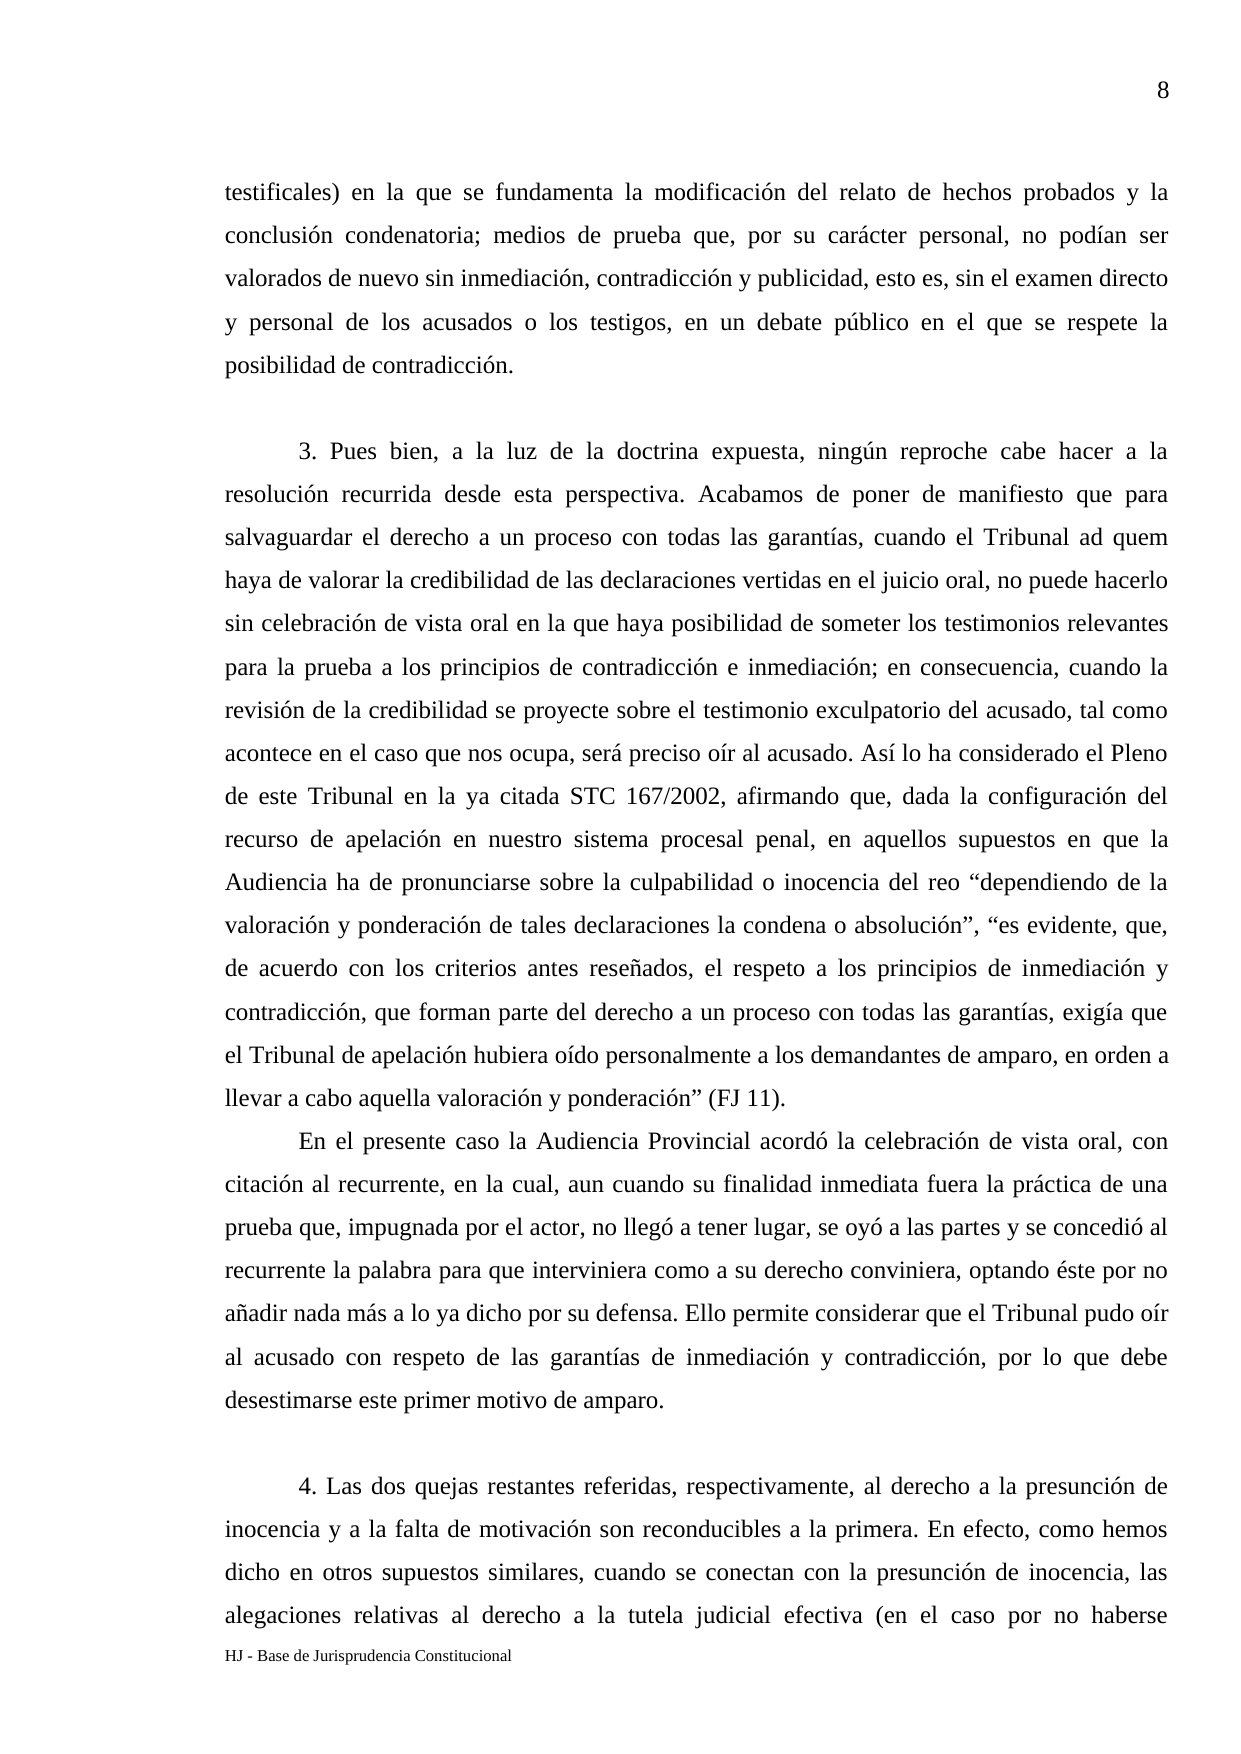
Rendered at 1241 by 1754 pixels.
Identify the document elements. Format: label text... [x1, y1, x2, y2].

text En el presente caso la Audiencia Provincial acordó la celebración de vista oral, con citación al recurrente, en la cual, aun cuando su finalidad inmediata fuera la práctica de una prueba que, impugnada por el actor, no llegó a tener lugar, se oyó a las partes y se concedió al recurrente la palabra para que interviniera como a su derecho conviniera, optando éste por no añadir nada más a lo ya dicho por su defensa. Ello permite considerar que el Tribunal pudo oír al acusado con respeto de las garantías de inmediación y contradicción, por lo que debe desestimarse este primer motivo de amparo. [224, 1126, 1169, 1413]
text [224, 177, 1169, 378]
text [224, 1471, 1169, 1629]
text 3. Pues bien, a la luz de la doctrina expuesta, ningún reproche cabe hacer a la resolución recurrida desde esta perspectiva. Acabamos de poner de manifiesto que para salvaguardar el derecho a un proceso con todas las garantías, cuando el Tribunal ad quem haya de valorar la credibilidad de las declaraciones vertidas en el juicio oral, no puede hacerlo sin celebración de vista oral en la que haya posibilidad de someter los testimonios relevantes para la prueba a los principios de contradicción e inmediación; en consecuencia, cuando la revisión de la credibilidad se proyecte sobre el testimonio exculpatorio del acusado, tal como acontece en el caso que nos ocupa, será preciso oír al acusado. Así lo ha considerado el Pleno de este Tribunal en la ya citada STC 167/2002, afirmando que, dada la configuración del recurso de apelación en nuestro sistema procesal penal, en aquellos supuestos en que la Audiencia ha de pronunciarse sobre la culpabilidad o inocencia del reo “dependiendo de la valoración y ponderación de tales declaraciones la condena o absolución”, “es evidente, que, de acuerdo con los criterios antes reseñados, el respeto a los principios de inmediación y contradicción, que forman parte del derecho a un proceso con todas las garantías, exigía que el Tribunal de apelación hubiera oído personalmente a los demandantes de amparo, en orden a llevar a cabo aquella valoración y ponderación” (FJ 11). [224, 436, 1169, 1112]
